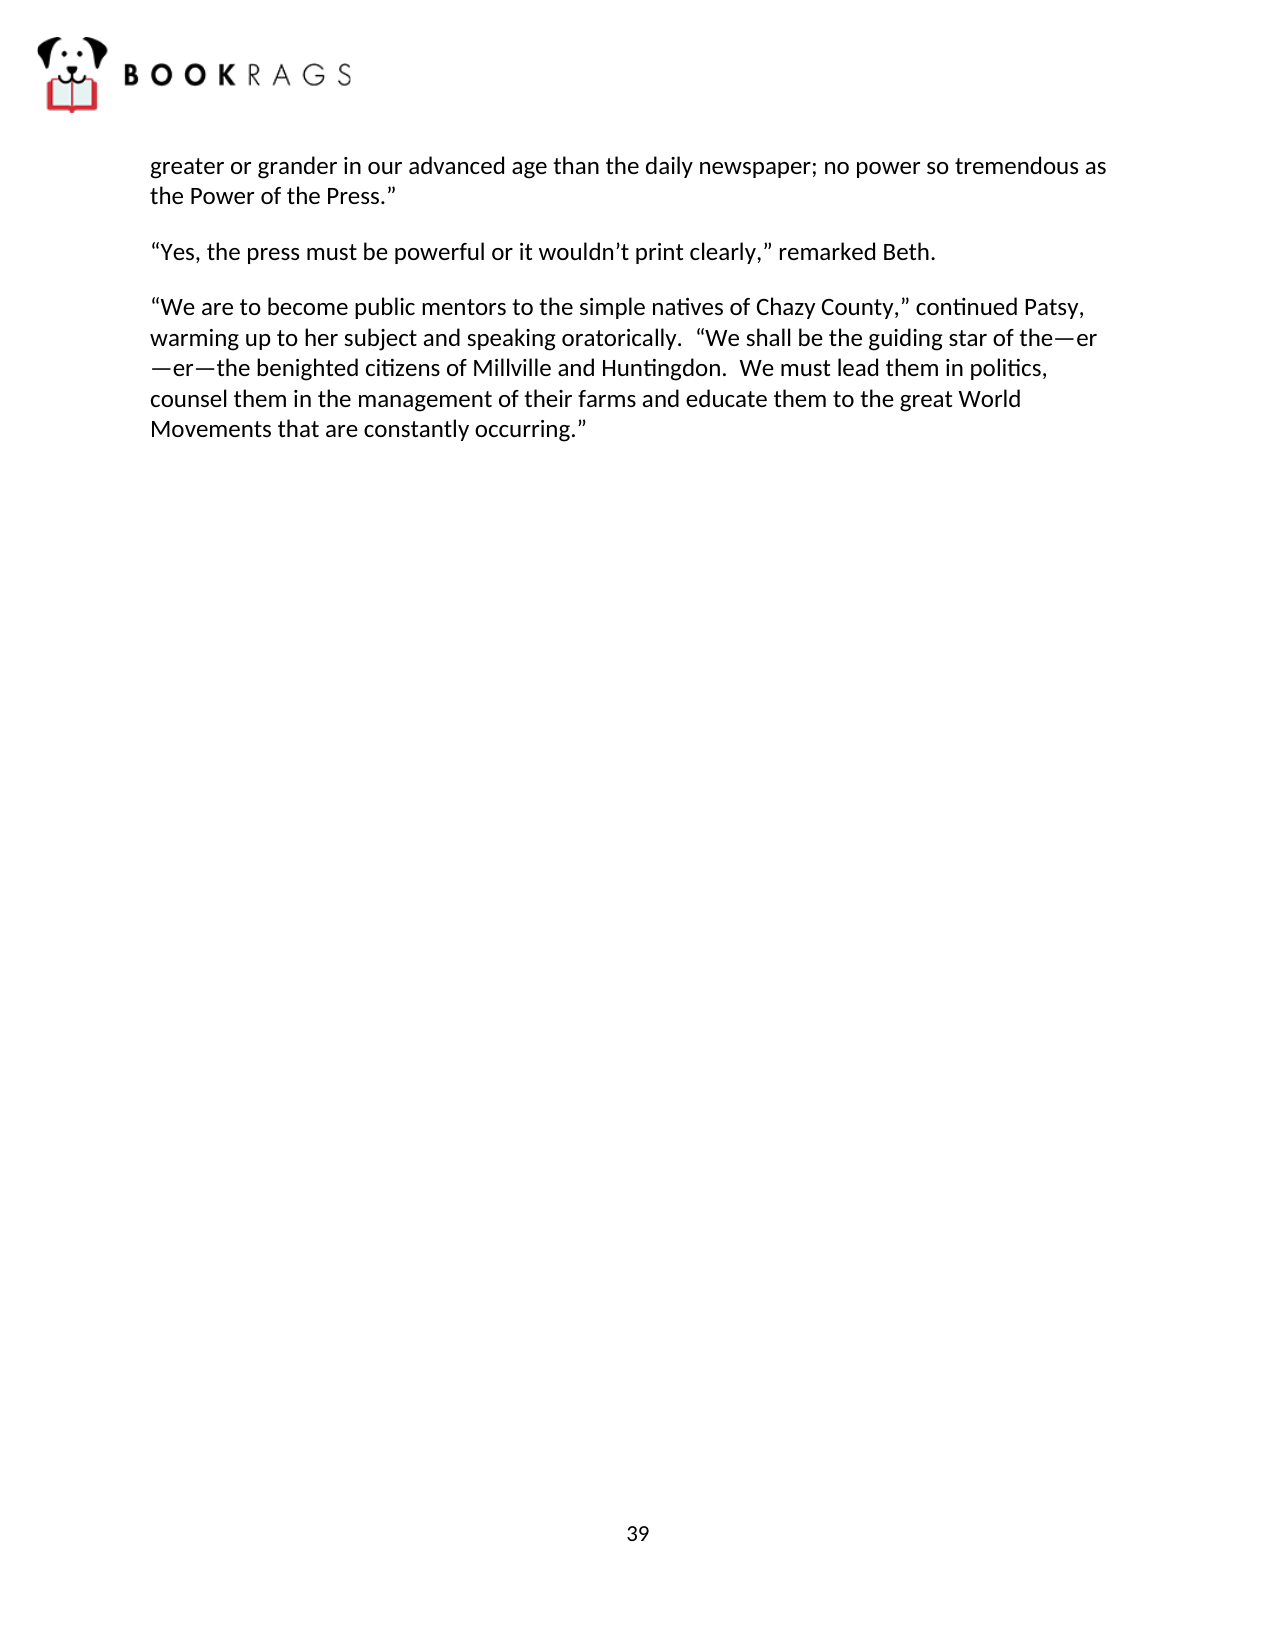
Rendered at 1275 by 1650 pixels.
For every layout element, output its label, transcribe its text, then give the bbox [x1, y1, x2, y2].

picture [37, 37, 351, 113]
text “We are to become public mentors to the simple natives of Chazy County,” continued Patsy, warming up to her subject and speaking oratorically. “We shall be the guiding star of the—­er—­er—­the benighted citizens of Millville and Huntingdon. We must lead them in politics, counsel them in the management of their farms and educate them to the great World Movements that are constantly occurring.” [150, 292, 1125, 444]
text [150, 150, 1125, 211]
text “Yes, the press must be powerful or it wouldn’t print clearly,” remarked Beth. [150, 236, 1125, 267]
